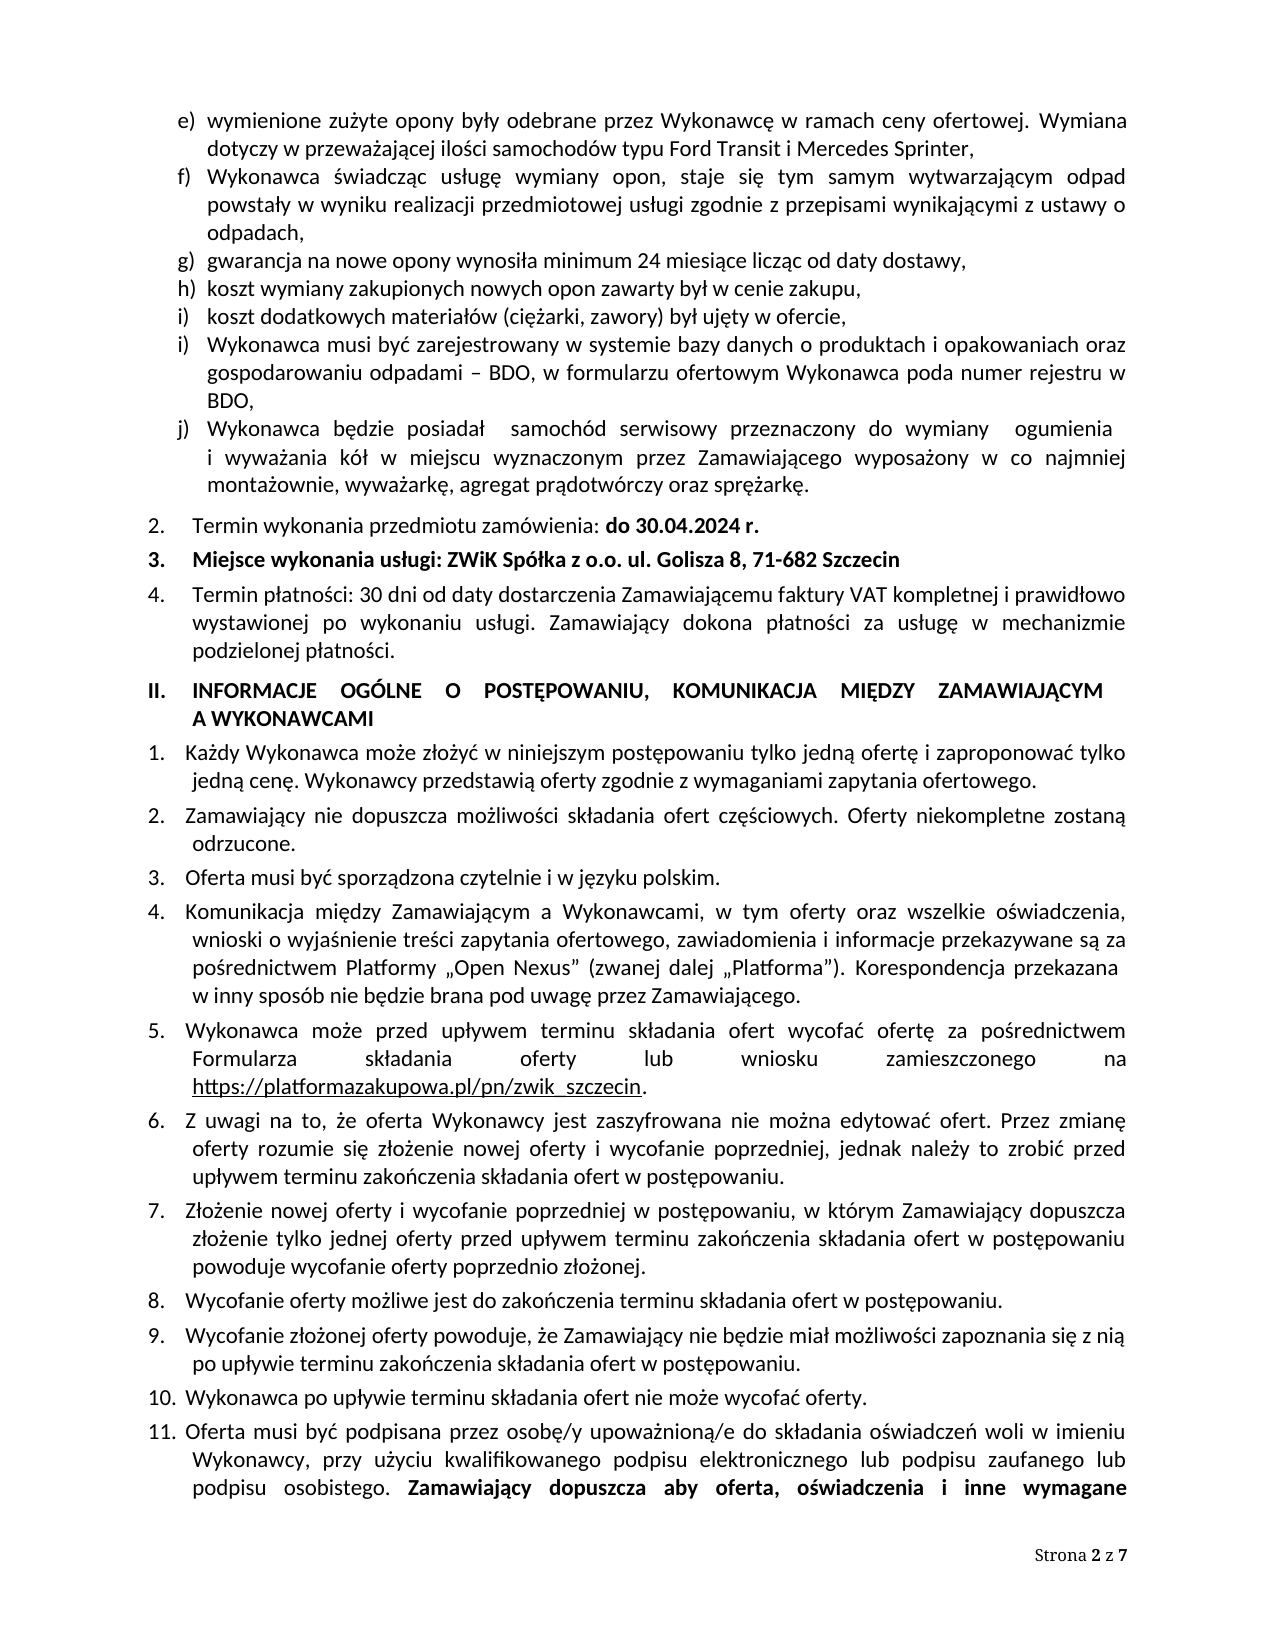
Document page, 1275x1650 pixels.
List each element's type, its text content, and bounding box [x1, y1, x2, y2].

list Każdy Wykonawca może złożyć w niniejszym postępowaniu tylko jedną ofertę i zaproponować tylko jedną cenę. Wykonawcy przedstawią oferty zgodnie z wymaganiami zapytania ofertowego. [148, 738, 1127, 794]
list Termin płatności: 30 dni od daty dostarczenia Zamawiającemu faktury VAT kompletnej i prawidłowo wystawionej po wykonaniu usługi. Zamawiający dokona płatności za usługę w mechanizmie podzielonej płatności. [148, 580, 1127, 664]
list Miejsce wykonania usługi: ZWiK Spółka z o.o. ul. Golisza 8, 71-682 Szczecin [148, 545, 1127, 573]
list Komunikacja między Zamawiającym a Wykonawcami, w tym oferty oraz wszelkie oświadczenia, wnioski o wyjaśnienie treści zapytania ofertowego, zawiadomienia i informacje przekazywane są za pośrednictwem Platformy „Open Nexus” (zwanej dalej „Platforma”). Korespondencja przekazana w inny sposób nie będzie brana pod uwagę przez Zamawiającego. [148, 897, 1127, 1009]
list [148, 1417, 1127, 1502]
list Zamawiający nie dopuszcza możliwości składania ofert częściowych. Oferty niekompletne zostaną odrzucone. [148, 801, 1127, 857]
list koszt dodatkowych materiałów (ciężarki, zawory) był ujęty w ofercie, [177, 302, 1127, 331]
list Wykonawca po upływie terminu składania ofert nie może wycofać oferty. [148, 1383, 1127, 1411]
list i) Wykonawca musi być zarejestrowany w systemie bazy danych o produktach i opakowaniach oraz gospodarowaniu odpadami – BDO, w formularzu ofertowym Wykonawca poda numer rejestru w BDO, [177, 331, 1127, 414]
list Termin wykonania przedmiotu zamówienia: do 30.04.2024 r. [148, 511, 1127, 539]
list koszt wymiany zakupionych nowych opon zawarty był w cenie zakupu, [177, 274, 1127, 302]
list Wycofanie oferty możliwe jest do zakończenia terminu składania ofert w postępowaniu. [148, 1287, 1127, 1315]
list Oferta musi być sporządzona czytelnie i w języku polskim. [148, 863, 1127, 891]
list Wykonawca świadcząc usługę wymiany opon, staje się tym samym wytwarzającym odpad powstały w wyniku realizacji przedmiotowej usługi zgodnie z przepisami wynikającymi z ustawy o odpadach, [177, 162, 1127, 246]
list Złożenie nowej oferty i wycofanie poprzedniej w postępowaniu, w którym Zamawiający dopuszcza złożenie tylko jednej oferty przed upływem terminu zakończenia składania ofert w postępowaniu powoduje wycofanie oferty poprzednio złożonej. [148, 1196, 1127, 1280]
list Z uwagi na to, że oferta Wykonawcy jest zaszyfrowana nie można edytować ofert. Przez zmianę oferty rozumie się złożenie nowej oferty i wycofanie poprzedniej, jednak należy to zrobić przed upływem terminu zakończenia składania ofert w postępowaniu. [148, 1106, 1127, 1190]
list wymienione zużyte opony były odebrane przez Wykonawcę w ramach ceny ofertowej. Wymiana dotyczy w przeważającej ilości samochodów typu Ford Transit i Mercedes Sprinter, [177, 106, 1127, 162]
text II. INFORMACJE OGÓLNE O POSTĘPOWANIU, KOMUNIKACJA MIĘDZY ZAMAWIAJĄCYM A WYKONAWCAMI [148, 676, 1127, 732]
list Wykonawca może przed upływem terminu składania ofert wycofać ofertę za pośrednictwem Formularza składania oferty lub wniosku zamieszczonego na https://platformazakupowa.pl/pn/zwik_szczecin. [148, 1016, 1127, 1100]
list j) Wykonawca będzie posiadał samochód serwisowy przeznaczony do wymiany ogumienia i wyważania kół w miejscu wyznaczonym przez Zamawiającego wyposażony w co najmniej montażownie, wyważarkę, agregat prądotwórczy oraz sprężarkę. [177, 414, 1127, 499]
list Wycofanie złożonej oferty powoduje, że Zamawiający nie będzie miał możliwości zapoznania się z nią po upływie terminu zakończenia składania ofert w postępowaniu. [148, 1321, 1127, 1377]
list gwarancja na nowe opony wynosiła minimum 24 miesiące licząc od daty dostawy, [177, 246, 1127, 274]
